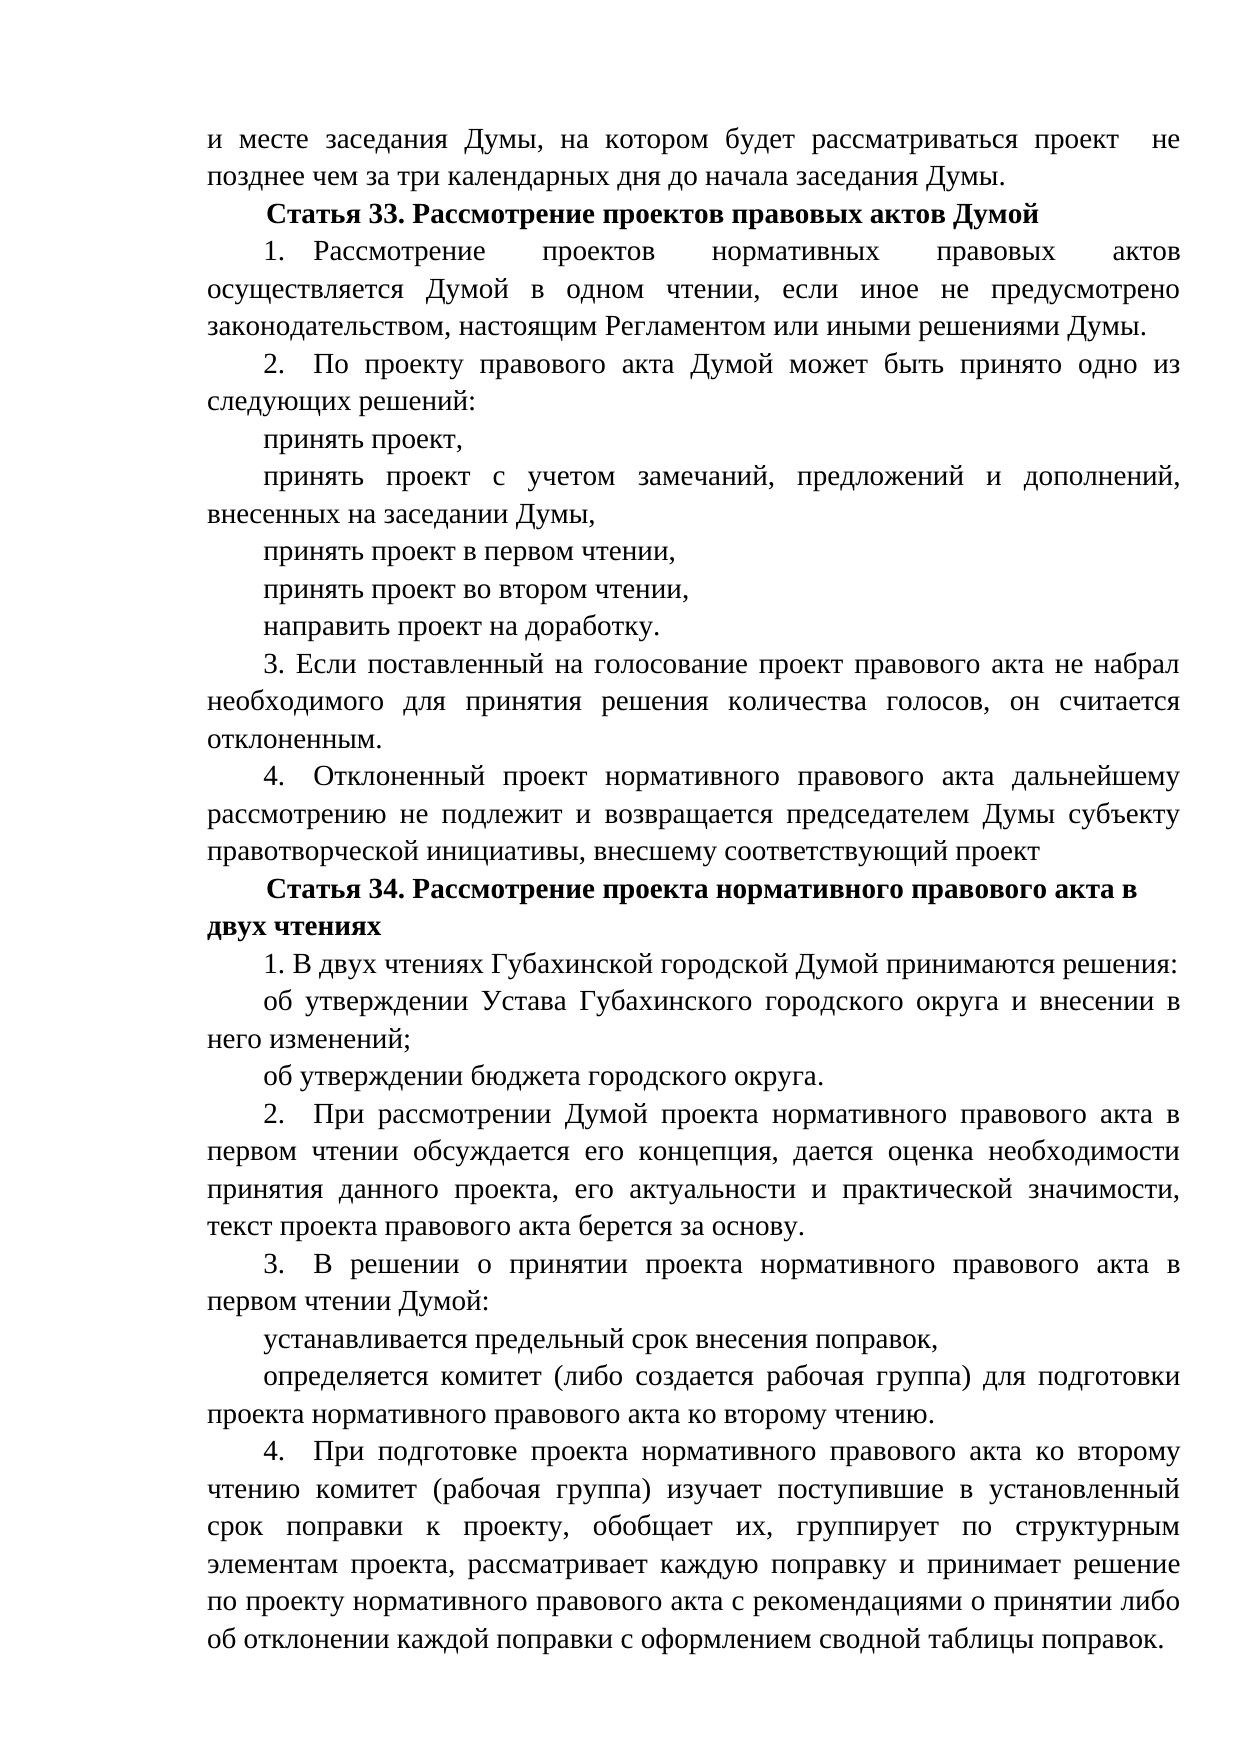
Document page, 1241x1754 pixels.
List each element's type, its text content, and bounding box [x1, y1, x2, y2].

text принять проект, [207, 418, 1181, 456]
text направить проект на доработку. [207, 606, 1181, 643]
text 3. В решении о принятии проекта нормативного правового акта в первом чтении Думой: [207, 1243, 1181, 1318]
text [207, 118, 1181, 193]
text 2. При рассмотрении Думой проекта нормативного правового акта в первом чтении обсуждается его концепция, дается оценка необходимости принятия данного проекта, его актуальности и практической значимости, текст проекта правового акта берется за основу. [207, 1093, 1181, 1243]
text Статья 33. Рассмотрение проектов правовых актов Думой [242, 193, 1181, 231]
text 4. При подготовке проекта нормативного правового акта ко второму чтению комитет (рабочая группа) изучает поступившие в установленный срок поправки к проекту, обобщает их, группирует по структурным элементам проекта, рассматривает каждую поправку и принимает решение по проекту нормативного правового акта с рекомендациями о принятии либо об отклонении каждой поправки с оформлением сводной таблицы поправок. [207, 1431, 1181, 1656]
text об утверждении бюджета городского округа. [207, 1056, 1181, 1093]
text 2. По проекту правового акта Думой может быть принято одно из следующих решений: [207, 343, 1181, 418]
text определяется комитет (либо создается рабочая группа) для подготовки проекта нормативного правового акта ко второму чтению. [207, 1356, 1181, 1431]
text устанавливается предельный срок внесения поправок, [207, 1318, 1181, 1356]
text принять проект с учетом замечаний, предложений и дополнений, внесенных на заседании Думы, [207, 456, 1181, 531]
text об утверждении Устава Губахинского городского округа и внесении в него изменений; [207, 981, 1181, 1056]
text 4. Отклоненный проект нормативного правового акта дальнейшему рассмотрению не подлежит и возвращается председателем Думы субъекту правотворческой инициативы, внесшему соответствующий проект [207, 756, 1181, 868]
text Статья 34. Рассмотрение проекта нормативного правового акта в двух чтениях [207, 868, 1181, 943]
text принять проект в первом чтении, [207, 531, 1181, 568]
text 1. В двух чтениях Губахинской городской Думой принимаются решения: [207, 943, 1181, 981]
text 3. Если поставленный на голосование проект правового акта не набрал необходимого для принятия решения количества голосов, он считается отклоненным. [207, 643, 1181, 756]
text 1. Рассмотрение проектов нормативных правовых актов осуществляется Думой в одном чтении, если иное не предусмотрено законодательством, настоящим Регламентом или иными решениями Думы. [207, 231, 1181, 343]
text принять проект во втором чтении, [207, 568, 1181, 606]
